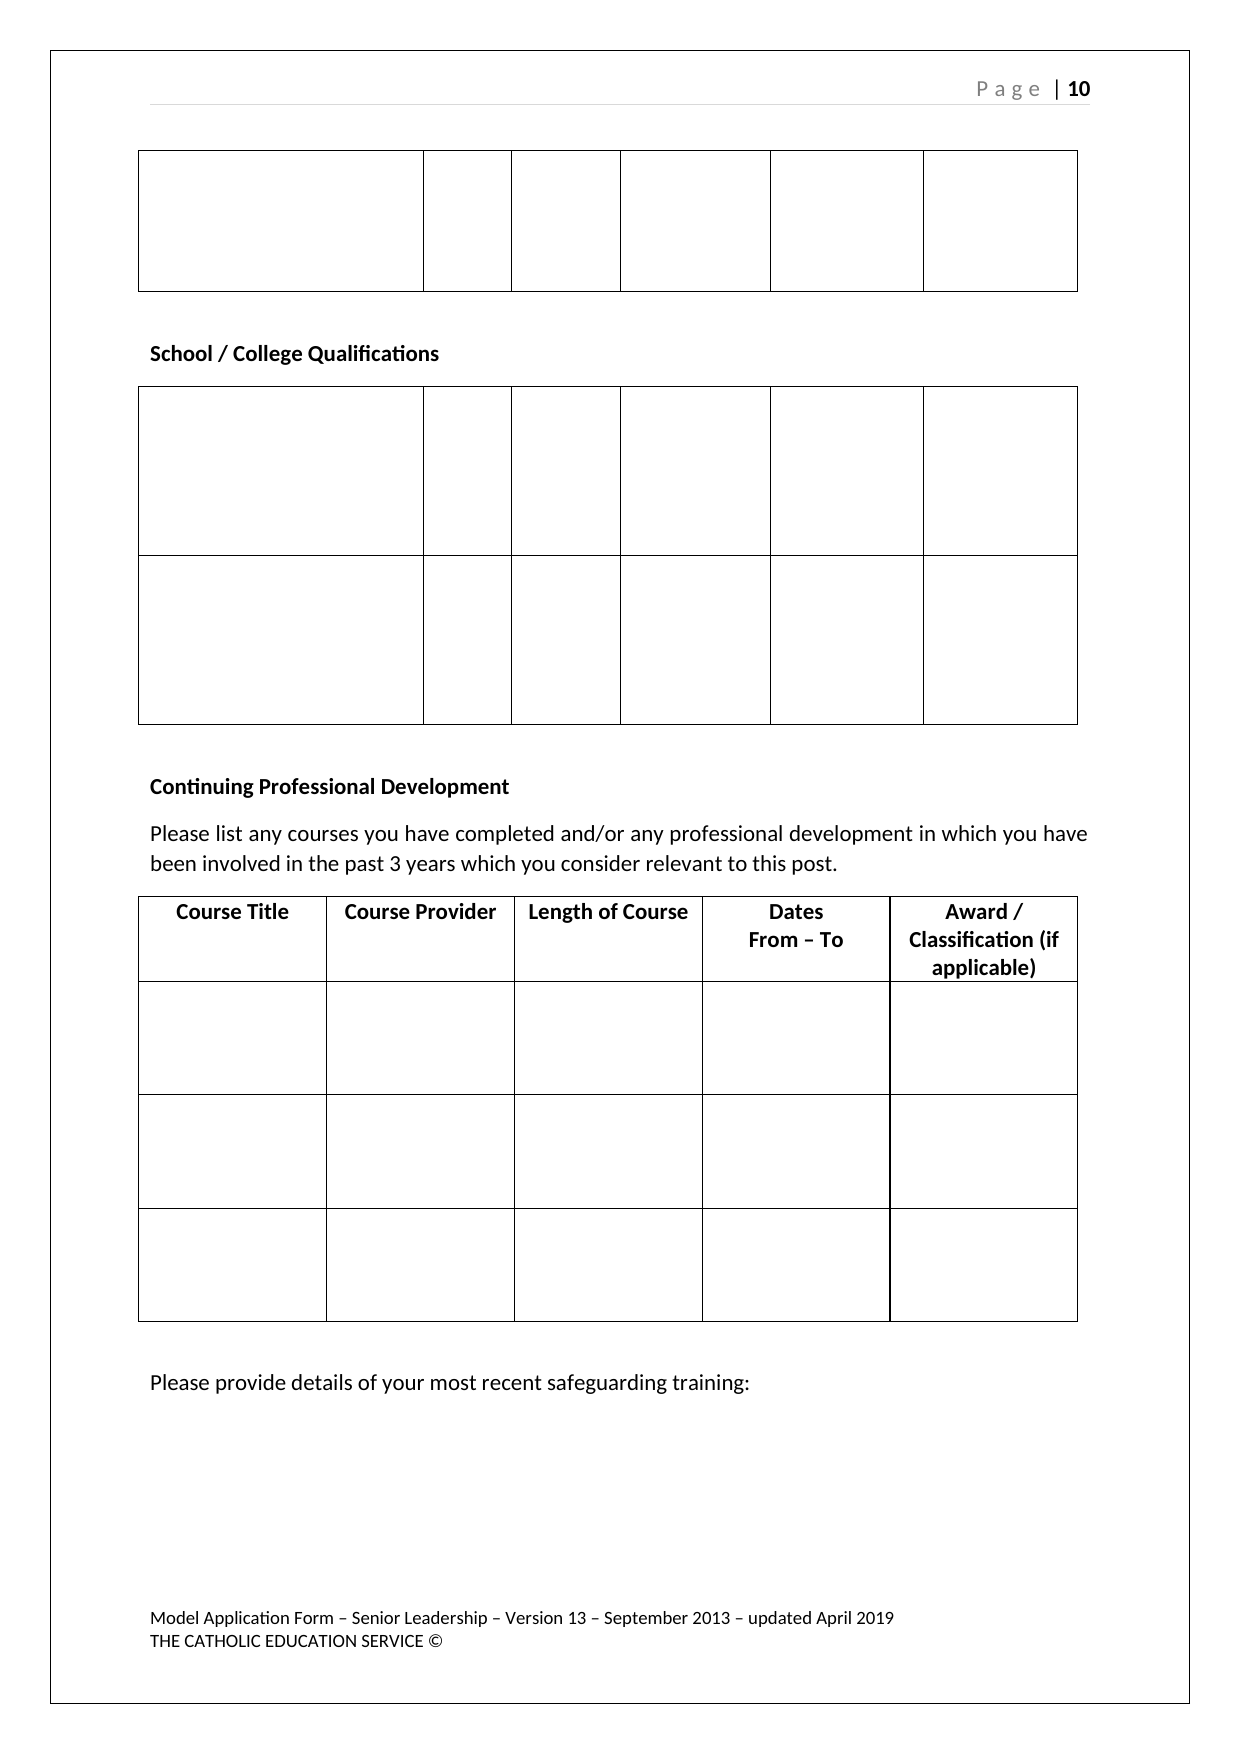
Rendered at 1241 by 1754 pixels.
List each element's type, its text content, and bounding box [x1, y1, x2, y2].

table_cell [139, 1095, 326, 1207]
table_header Dates From – To [703, 897, 889, 981]
text Please list any courses you have completed and/or any professional development in which you have been involved in the past 3 years which you consider relevant to this post. [150, 819, 1090, 877]
text Please provide details of your most recent safeguarding training: [150, 1368, 1090, 1397]
table_cell [424, 151, 511, 291]
table_cell [512, 556, 620, 724]
table_header Course Provider [327, 897, 514, 981]
table_header Length of Course [515, 897, 702, 981]
table_cell [621, 556, 770, 724]
table_cell [139, 982, 326, 1094]
table_cell [512, 151, 620, 291]
table_cell [515, 1095, 702, 1207]
table_header [139, 387, 423, 555]
table_cell [924, 556, 1077, 724]
table_cell [139, 151, 423, 291]
table_cell [891, 1095, 1077, 1207]
text School / College Qualifications [150, 339, 1090, 367]
table_header Award / Classification (if applicable) [891, 897, 1077, 981]
table_header [424, 387, 511, 555]
text Continuing Professional Development [150, 772, 1090, 800]
table_cell [771, 556, 923, 724]
table_header [621, 387, 770, 555]
table_header Course Title [139, 897, 326, 981]
table_cell [327, 1209, 514, 1321]
table_cell [924, 151, 1077, 291]
table_cell [703, 1209, 889, 1321]
table_cell [327, 1095, 514, 1207]
table_cell [515, 1209, 702, 1321]
table_cell [891, 982, 1077, 1094]
table_header [924, 387, 1077, 555]
table_cell [621, 151, 770, 291]
table_cell [139, 1209, 326, 1321]
table_header [512, 387, 620, 555]
table_cell [703, 1095, 889, 1207]
table_cell [703, 982, 889, 1094]
table_cell [515, 982, 702, 1094]
table_cell [139, 556, 423, 724]
table_cell [327, 982, 514, 1094]
table_header [771, 387, 923, 555]
table_cell [771, 151, 923, 291]
table_cell [424, 556, 511, 724]
table_cell [891, 1209, 1077, 1321]
